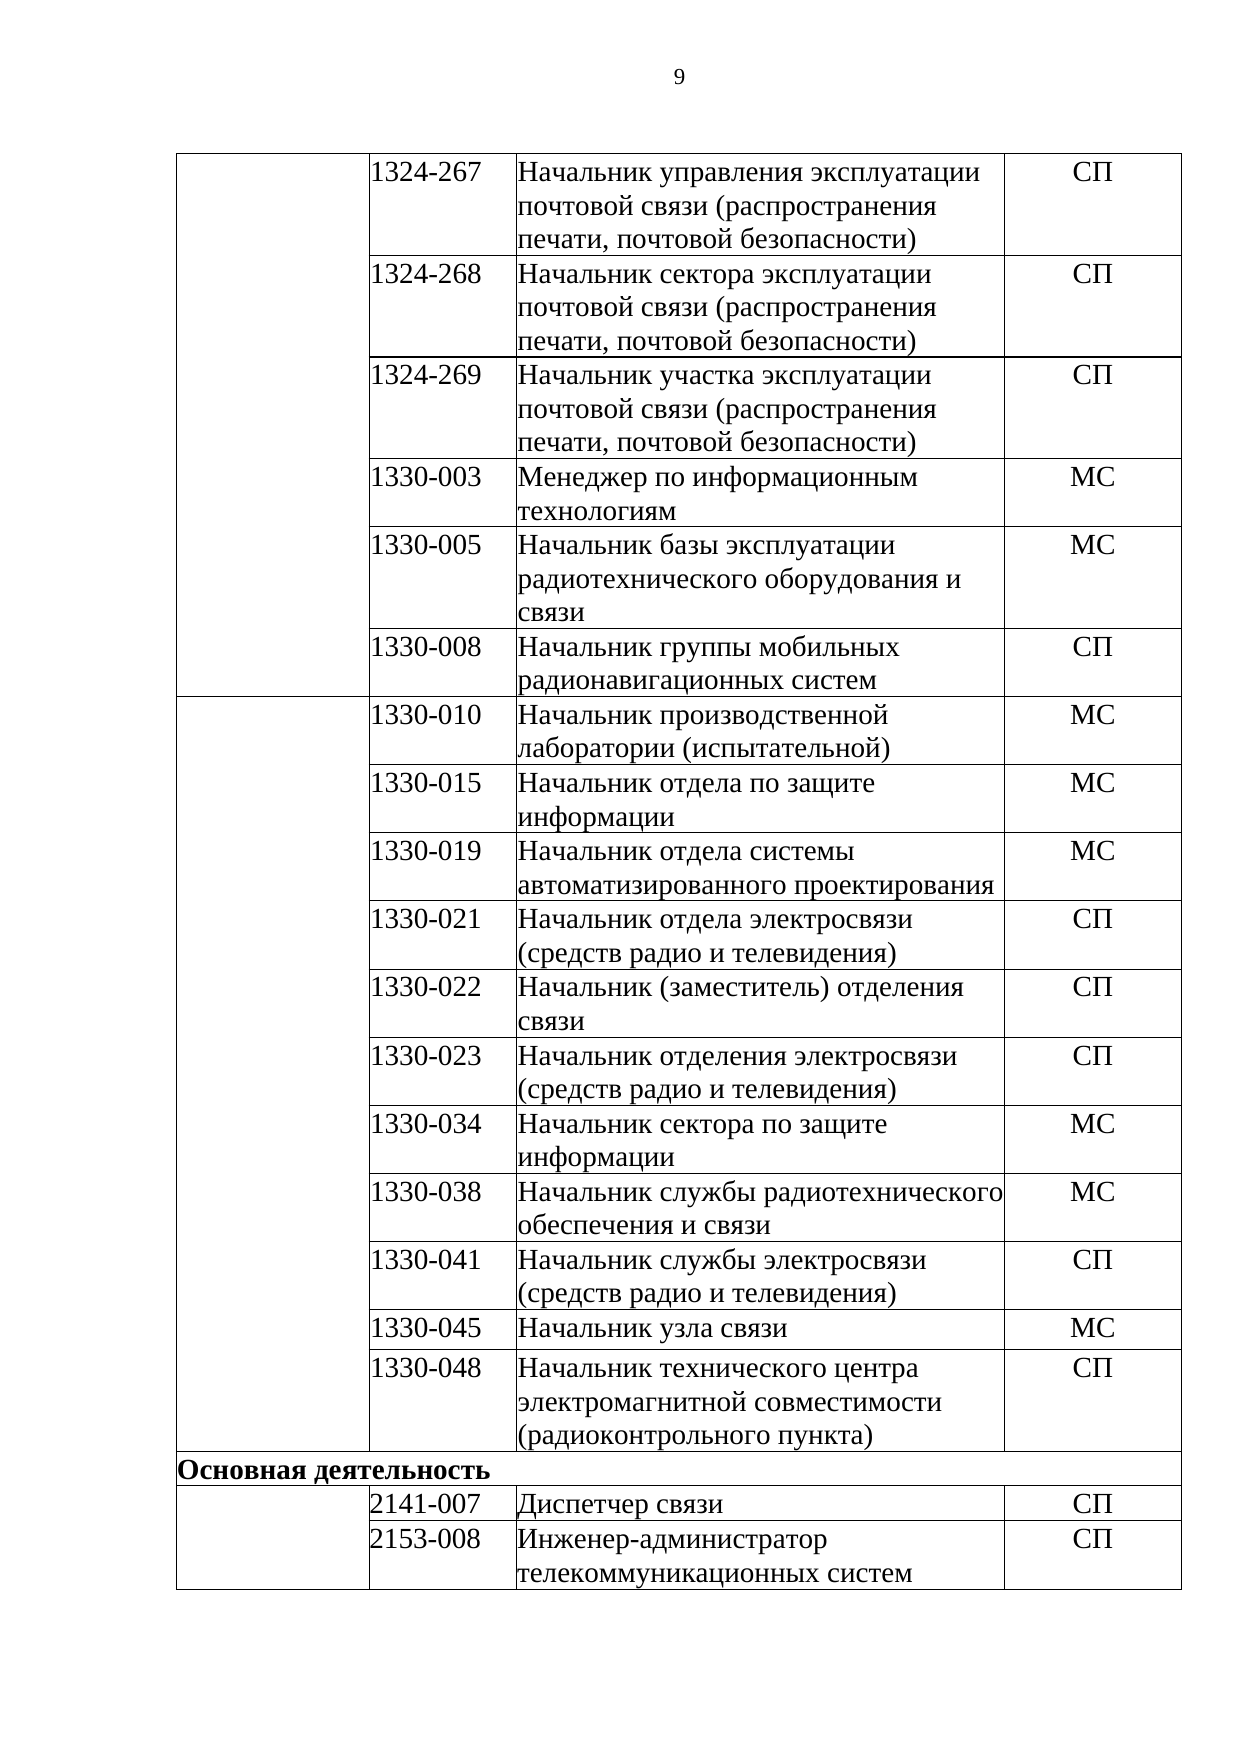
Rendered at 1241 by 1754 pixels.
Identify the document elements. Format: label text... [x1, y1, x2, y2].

table_cell СП [1005, 629, 1181, 696]
table_cell 1330-019 [370, 833, 516, 900]
table_cell Диспетчер связи [517, 1486, 1004, 1520]
table_cell 1330-008 [370, 629, 516, 696]
table_cell 1330-041 [370, 1242, 516, 1309]
table_cell 2153-008 [370, 1521, 516, 1588]
table_cell Начальник технического центра электромагнитной совместимости (радиоконтрольного пункта) [517, 1350, 1004, 1451]
table_cell СП [1005, 1486, 1181, 1520]
table_cell Начальник службы электросвязи (средств радио и телевидения) [517, 1242, 1004, 1309]
table_cell 1330-038 [370, 1174, 516, 1241]
table_cell 1330-022 [370, 970, 516, 1037]
table_cell Менеджер по информационным технологиям [517, 459, 1004, 526]
table_cell СП [1005, 1038, 1181, 1105]
table_cell 1330-015 [370, 765, 516, 832]
table_cell 1330-048 [370, 1350, 516, 1451]
table_cell 1324-269 [370, 358, 516, 458]
table_cell СП [1005, 154, 1181, 255]
table_cell СП [1005, 970, 1181, 1037]
table_cell МС [1005, 697, 1181, 764]
table_cell Начальник (заместитель) отделения связи [517, 970, 1004, 1037]
table_cell Начальник отдела по защите информации [517, 765, 1004, 832]
table_cell СП [1005, 358, 1181, 458]
table_cell Начальник отдела системы автоматизированного проектирования [517, 833, 1004, 900]
table_cell СП [1005, 1521, 1181, 1588]
table_cell МС [1005, 527, 1181, 628]
table_cell Начальник участка эксплуатации почтовой связи (распространения печати, почтовой безопасности) [517, 358, 1004, 458]
table_cell 1330-005 [370, 527, 516, 628]
table_cell Начальник производственной лаборатории (испытательной) [517, 697, 1004, 764]
table_cell МС [1005, 1310, 1181, 1349]
table_cell СП [1005, 1242, 1181, 1309]
table_cell 1330-034 [370, 1106, 516, 1173]
table_cell Начальник управления эксплуатации почтовой связи (распространения печати, почтовой безопасности) [517, 154, 1004, 255]
table_cell 1330-010 [370, 697, 516, 764]
table_cell Начальник группы мобильных радионавигационных систем [517, 629, 1004, 696]
table_cell Начальник сектора по защите информации [517, 1106, 1004, 1173]
table_cell Начальник базы эксплуатации радиотехнического оборудования и связи [517, 527, 1004, 628]
table_cell МС [1005, 765, 1181, 832]
table_cell Основная деятельность [177, 1452, 1181, 1485]
table_cell МС [1005, 833, 1181, 900]
table_cell Начальник узла связи [517, 1310, 1004, 1349]
table_cell 1330-021 [370, 901, 516, 968]
table_cell 1330-003 [370, 459, 516, 526]
table_cell Начальник сектора эксплуатации почтовой связи (распространения печати, почтовой безопасности) [517, 256, 1004, 356]
table_cell 1324-268 [370, 256, 516, 356]
table_cell [177, 697, 369, 1451]
table_cell [177, 1486, 369, 1588]
table_cell Инженер-администратор телекоммуникационных систем [517, 1521, 1004, 1588]
table_cell 2141-007 [370, 1486, 516, 1520]
table_cell СП [1005, 256, 1181, 356]
table_cell 1324-267 [370, 154, 516, 255]
table_cell МС [1005, 1174, 1181, 1241]
table_cell 1330-023 [370, 1038, 516, 1105]
table_cell Начальник отделения электросвязи (средств радио и телевидения) [517, 1038, 1004, 1105]
table_cell СП [1005, 901, 1181, 968]
table_cell МС [1005, 1106, 1181, 1173]
table_cell Начальник службы радиотехнического обеспечения и связи [517, 1174, 1004, 1241]
table_cell 1330-045 [370, 1310, 516, 1349]
table_cell Начальник отдела электросвязи (средств радио и телевидения) [517, 901, 1004, 968]
table_cell СП [1005, 1350, 1181, 1451]
table_cell МС [1005, 459, 1181, 526]
